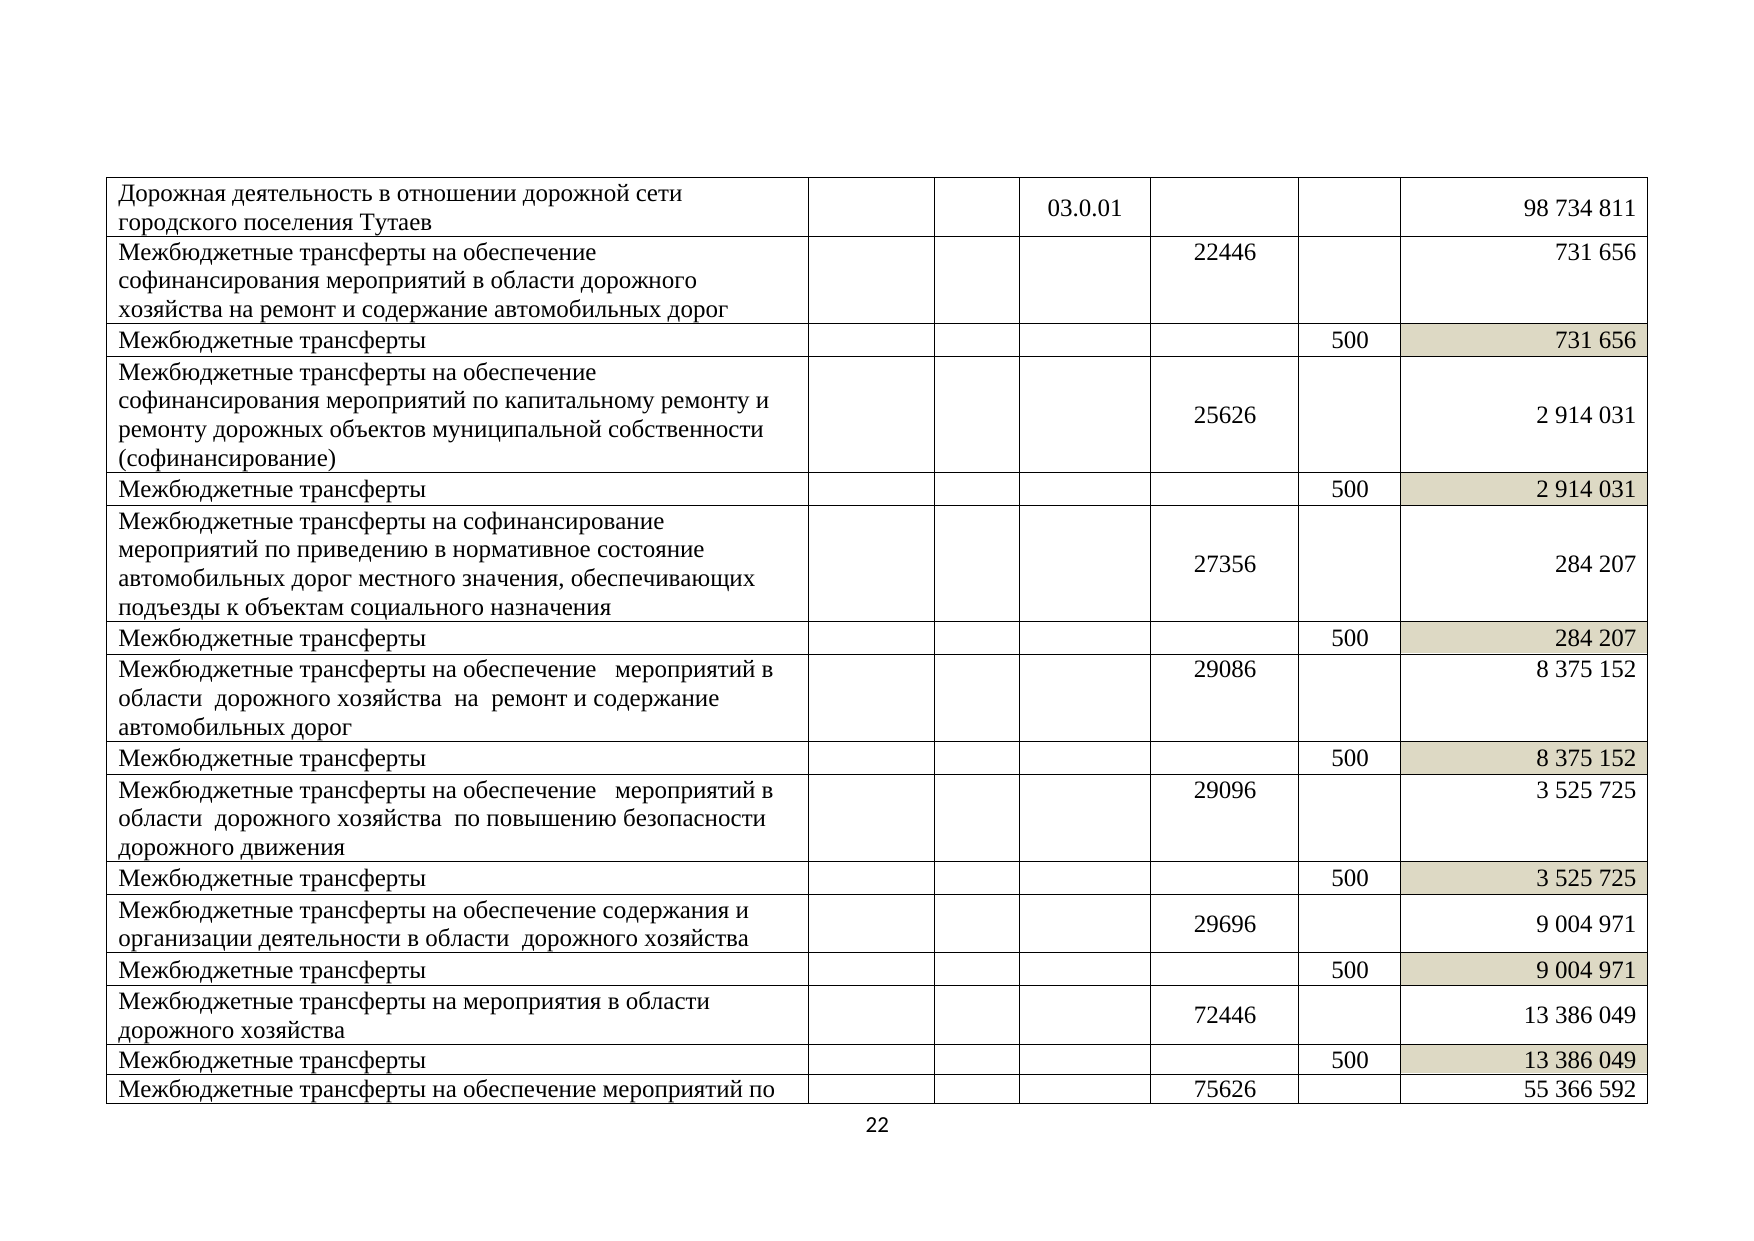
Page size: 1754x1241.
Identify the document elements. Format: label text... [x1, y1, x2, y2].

table_cell 2 914 031 [1401, 473, 1647, 505]
table_cell Межбюджетные трансферты [107, 622, 808, 653]
table_cell 9 004 971 [1401, 895, 1647, 952]
table_cell [935, 862, 1019, 894]
table_cell [935, 324, 1019, 356]
table_cell [809, 178, 934, 236]
table_cell Межбюджетные трансферты [107, 1045, 808, 1073]
table_cell 500 [1299, 742, 1400, 774]
table_cell 75626 [1151, 1075, 1298, 1103]
table_cell [809, 953, 934, 985]
table_cell Межбюджетные трансферты на софинансирование мероприятий по приведению в нормативное состояние автомобильных дорог местного значения, обеспечивающих подъезды к объектам социального назначения [107, 506, 808, 621]
table_cell [935, 622, 1019, 653]
table_cell 27356 [1151, 506, 1298, 621]
table_cell 55 366 592 [1401, 1075, 1647, 1103]
table_cell [1020, 473, 1150, 505]
table_cell Межбюджетные трансферты на мероприятия в области дорожного хозяйства [107, 986, 808, 1044]
table_cell [935, 895, 1019, 952]
table_cell [1151, 742, 1298, 774]
table_cell [935, 178, 1019, 236]
table_cell [1299, 237, 1400, 323]
table_cell 2 914 031 [1401, 357, 1647, 472]
table_cell Межбюджетные трансферты [107, 742, 808, 774]
table_cell 3 525 725 [1401, 775, 1647, 861]
table_cell [935, 655, 1019, 741]
table_cell [1151, 953, 1298, 985]
table_cell [1151, 324, 1298, 356]
table_cell 8 375 152 [1401, 655, 1647, 741]
table_cell 284 207 [1401, 622, 1647, 653]
table_cell [1299, 178, 1400, 236]
table_cell [935, 953, 1019, 985]
table_cell 3 525 725 [1401, 862, 1647, 894]
table_cell [1020, 895, 1150, 952]
table_cell 29086 [1151, 655, 1298, 741]
table_cell 500 [1299, 953, 1400, 985]
table_cell Межбюджетные трансферты на обеспечение софинансирования мероприятий в области дорожного хозяйства на ремонт и содержание автомобильных дорог [107, 237, 808, 323]
table_cell [1020, 237, 1150, 323]
table_cell [1020, 655, 1150, 741]
table_cell 22446 [1151, 237, 1298, 323]
table_cell [935, 1045, 1019, 1073]
table_cell 25626 [1151, 357, 1298, 472]
table_cell 98 734 811 [1401, 178, 1647, 236]
table_cell Межбюджетные трансферты [107, 473, 808, 505]
table_cell 500 [1299, 862, 1400, 894]
table_cell Межбюджетные трансферты [107, 324, 808, 356]
table_cell 13 386 049 [1401, 986, 1647, 1044]
table_cell [1020, 1075, 1150, 1103]
table_cell [809, 655, 934, 741]
table_cell 29696 [1151, 895, 1298, 952]
table_cell [935, 506, 1019, 621]
table_cell [809, 324, 934, 356]
table_cell [809, 237, 934, 323]
table_cell 731 656 [1401, 237, 1647, 323]
table_cell Межбюджетные трансферты на обеспечение мероприятий в области дорожного хозяйства по повышению безопасности дорожного движения [107, 775, 808, 861]
table_cell [809, 862, 934, 894]
table_cell [935, 1075, 1019, 1103]
table_cell [1299, 506, 1400, 621]
table_cell [1299, 986, 1400, 1044]
table_cell 500 [1299, 324, 1400, 356]
table_cell 8 375 152 [1401, 742, 1647, 774]
table_cell [1020, 986, 1150, 1044]
table_cell [1020, 742, 1150, 774]
table_cell [1299, 775, 1400, 861]
table_cell 500 [1299, 473, 1400, 505]
table_cell Межбюджетные трансферты [107, 862, 808, 894]
table_cell [809, 473, 934, 505]
table_cell [1020, 324, 1150, 356]
table_cell [1020, 862, 1150, 894]
table_cell [1299, 357, 1400, 472]
table_cell [1299, 655, 1400, 741]
table_cell Межбюджетные трансферты [107, 953, 808, 985]
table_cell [107, 1075, 808, 1103]
table_cell 03.0.01 [1020, 178, 1150, 236]
table_cell Межбюджетные трансферты на обеспечение содержания и организации деятельности в области дорожного хозяйства [107, 895, 808, 952]
table_cell [1151, 622, 1298, 653]
table_cell 284 207 [1401, 506, 1647, 621]
table_cell [1020, 506, 1150, 621]
table_cell 13 386 049 [1401, 1045, 1647, 1073]
table_cell [809, 742, 934, 774]
table_cell [1151, 473, 1298, 505]
table_cell [935, 357, 1019, 472]
table_cell Межбюджетные трансферты на обеспечение мероприятий в области дорожного хозяйства на ремонт и содержание автомобильных дорог [107, 655, 808, 741]
table_cell [1020, 622, 1150, 653]
table_cell Межбюджетные трансферты на обеспечение софинансирования мероприятий по капитальному ремонту и ремонту дорожных объектов муниципальной собственности (софинансирование) [107, 357, 808, 472]
table_cell 29096 [1151, 775, 1298, 861]
table_cell 500 [1299, 1045, 1400, 1073]
table_cell [935, 473, 1019, 505]
table_cell [935, 237, 1019, 323]
table_cell [809, 1075, 934, 1103]
table_cell 72446 [1151, 986, 1298, 1044]
table_cell [1020, 953, 1150, 985]
table_cell 731 656 [1401, 324, 1647, 356]
table_cell [809, 775, 934, 861]
table_cell [809, 986, 934, 1044]
table_cell [809, 895, 934, 952]
table_cell [1151, 178, 1298, 236]
table_cell [1020, 357, 1150, 472]
table_cell [935, 986, 1019, 1044]
table_cell [1299, 895, 1400, 952]
table_cell [1151, 862, 1298, 894]
table_cell 9 004 971 [1401, 953, 1647, 985]
table_cell [935, 742, 1019, 774]
table_cell 500 [1299, 622, 1400, 653]
table_cell Дорожная деятельность в отношении дорожной сети городского поселения Тутаев [107, 178, 808, 236]
table_cell [809, 622, 934, 653]
table_cell [1151, 1045, 1298, 1073]
table_cell [809, 357, 934, 472]
table_cell [1020, 1045, 1150, 1073]
table_cell [1020, 775, 1150, 861]
table_cell [809, 1045, 934, 1073]
table_cell [1299, 1075, 1400, 1103]
table_cell [935, 775, 1019, 861]
table_cell [809, 506, 934, 621]
